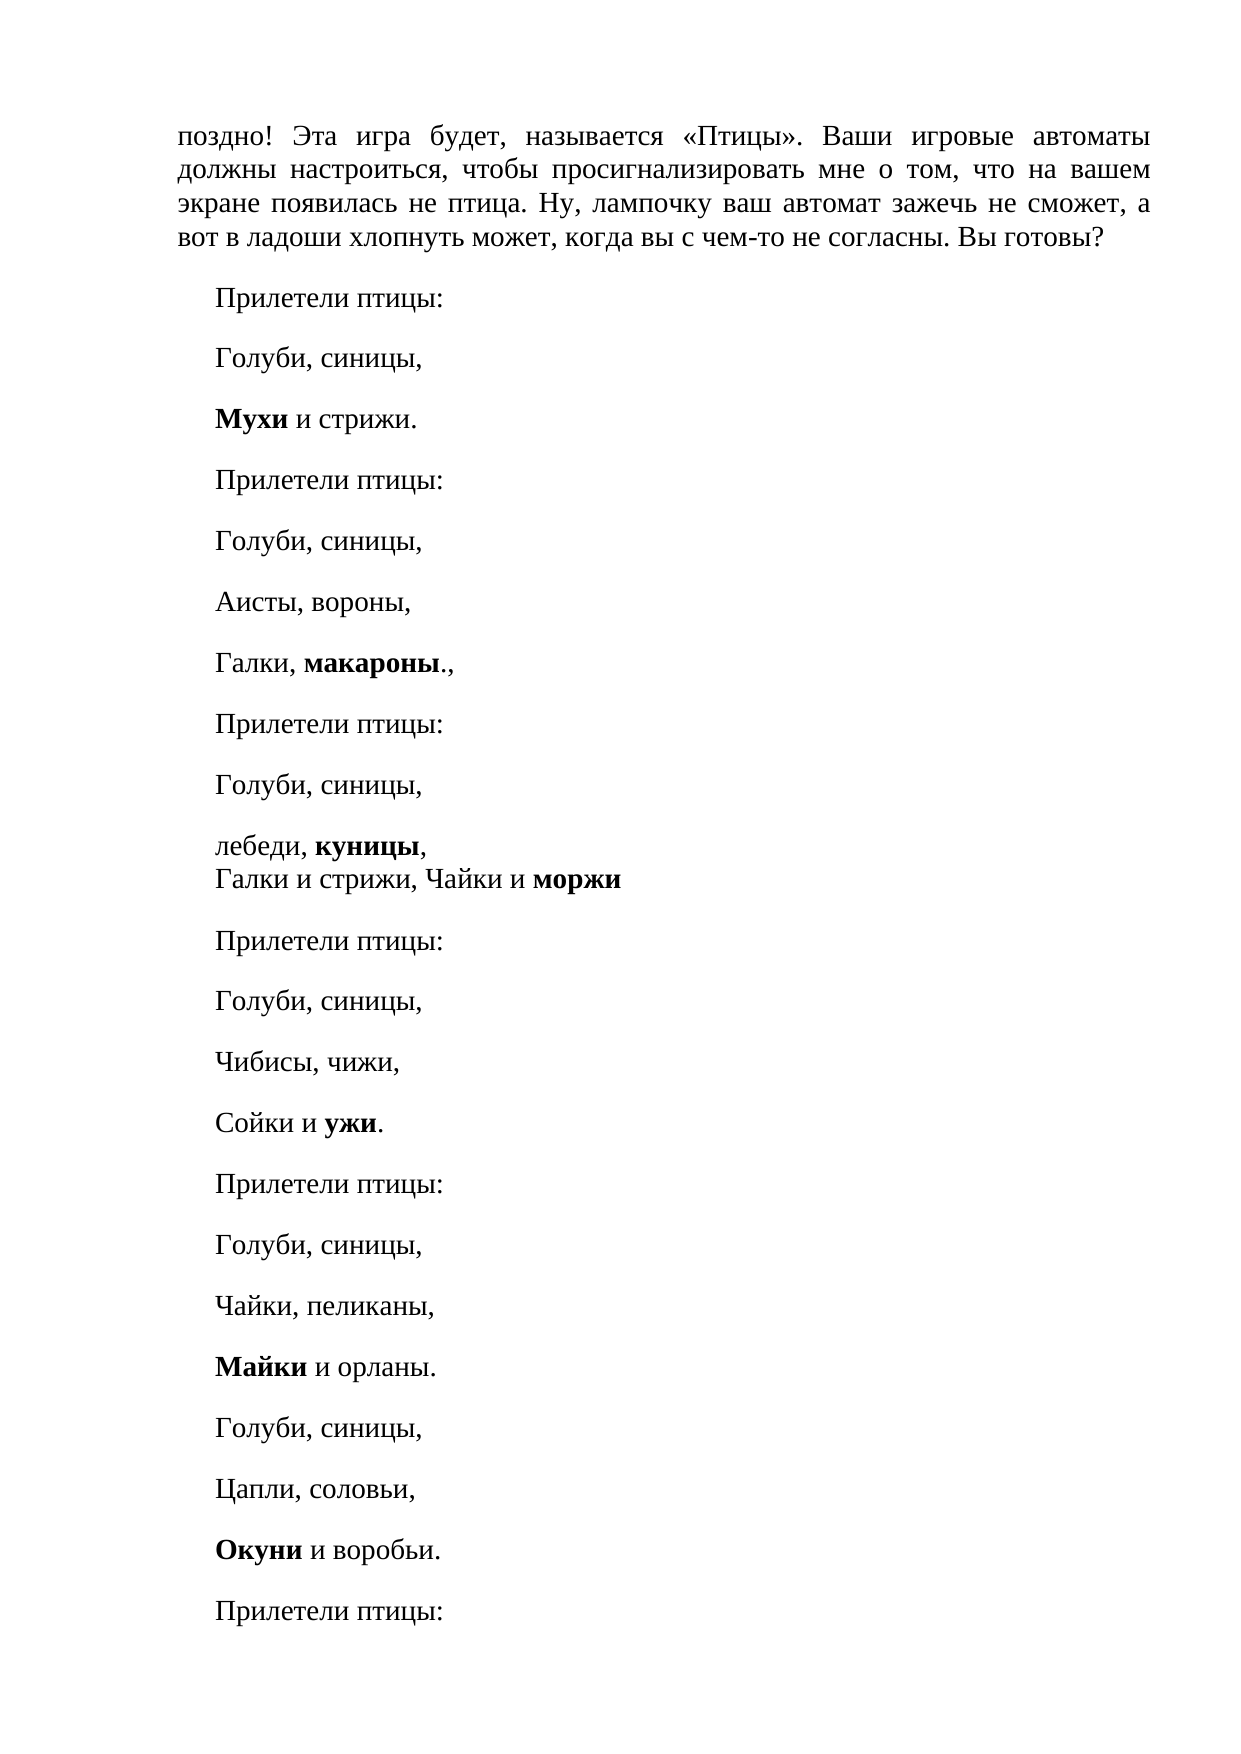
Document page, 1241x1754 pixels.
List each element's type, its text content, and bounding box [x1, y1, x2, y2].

text Окуни и воробьи. [177, 1532, 1152, 1566]
text Голуби, синицы, [177, 767, 1152, 801]
text Голуби, синицы, [177, 1227, 1152, 1261]
text Майки и орланы. [177, 1349, 1152, 1383]
text Прилетели птицы: [177, 923, 1152, 956]
text Сойки и ужи. [177, 1105, 1152, 1139]
text Прилетели птицы: [177, 1593, 1152, 1626]
text Чибисы, чижи, [177, 1044, 1152, 1078]
text Прилетели птицы: [177, 706, 1152, 740]
text Голуби, синицы, [177, 523, 1152, 557]
text лебеди, куницы, [177, 828, 1152, 862]
text Голуби, синицы, [177, 341, 1152, 374]
text Галки и стрижи, Чайки и моржи [177, 862, 1152, 895]
text Мухи и стрижи. [177, 402, 1152, 435]
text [177, 118, 1152, 252]
text Цапли, соловьи, [177, 1471, 1152, 1504]
text Галки, макароны., [177, 645, 1152, 679]
text Чайки, пеликаны, [177, 1288, 1152, 1322]
text Прилетели птицы: [177, 280, 1152, 313]
text Голуби, синицы, [177, 983, 1152, 1017]
text Аисты, вороны, [177, 584, 1152, 618]
text Прилетели птицы: [177, 1166, 1152, 1200]
text Голуби, синицы, [177, 1410, 1152, 1444]
text Прилетели птицы: [177, 462, 1152, 496]
